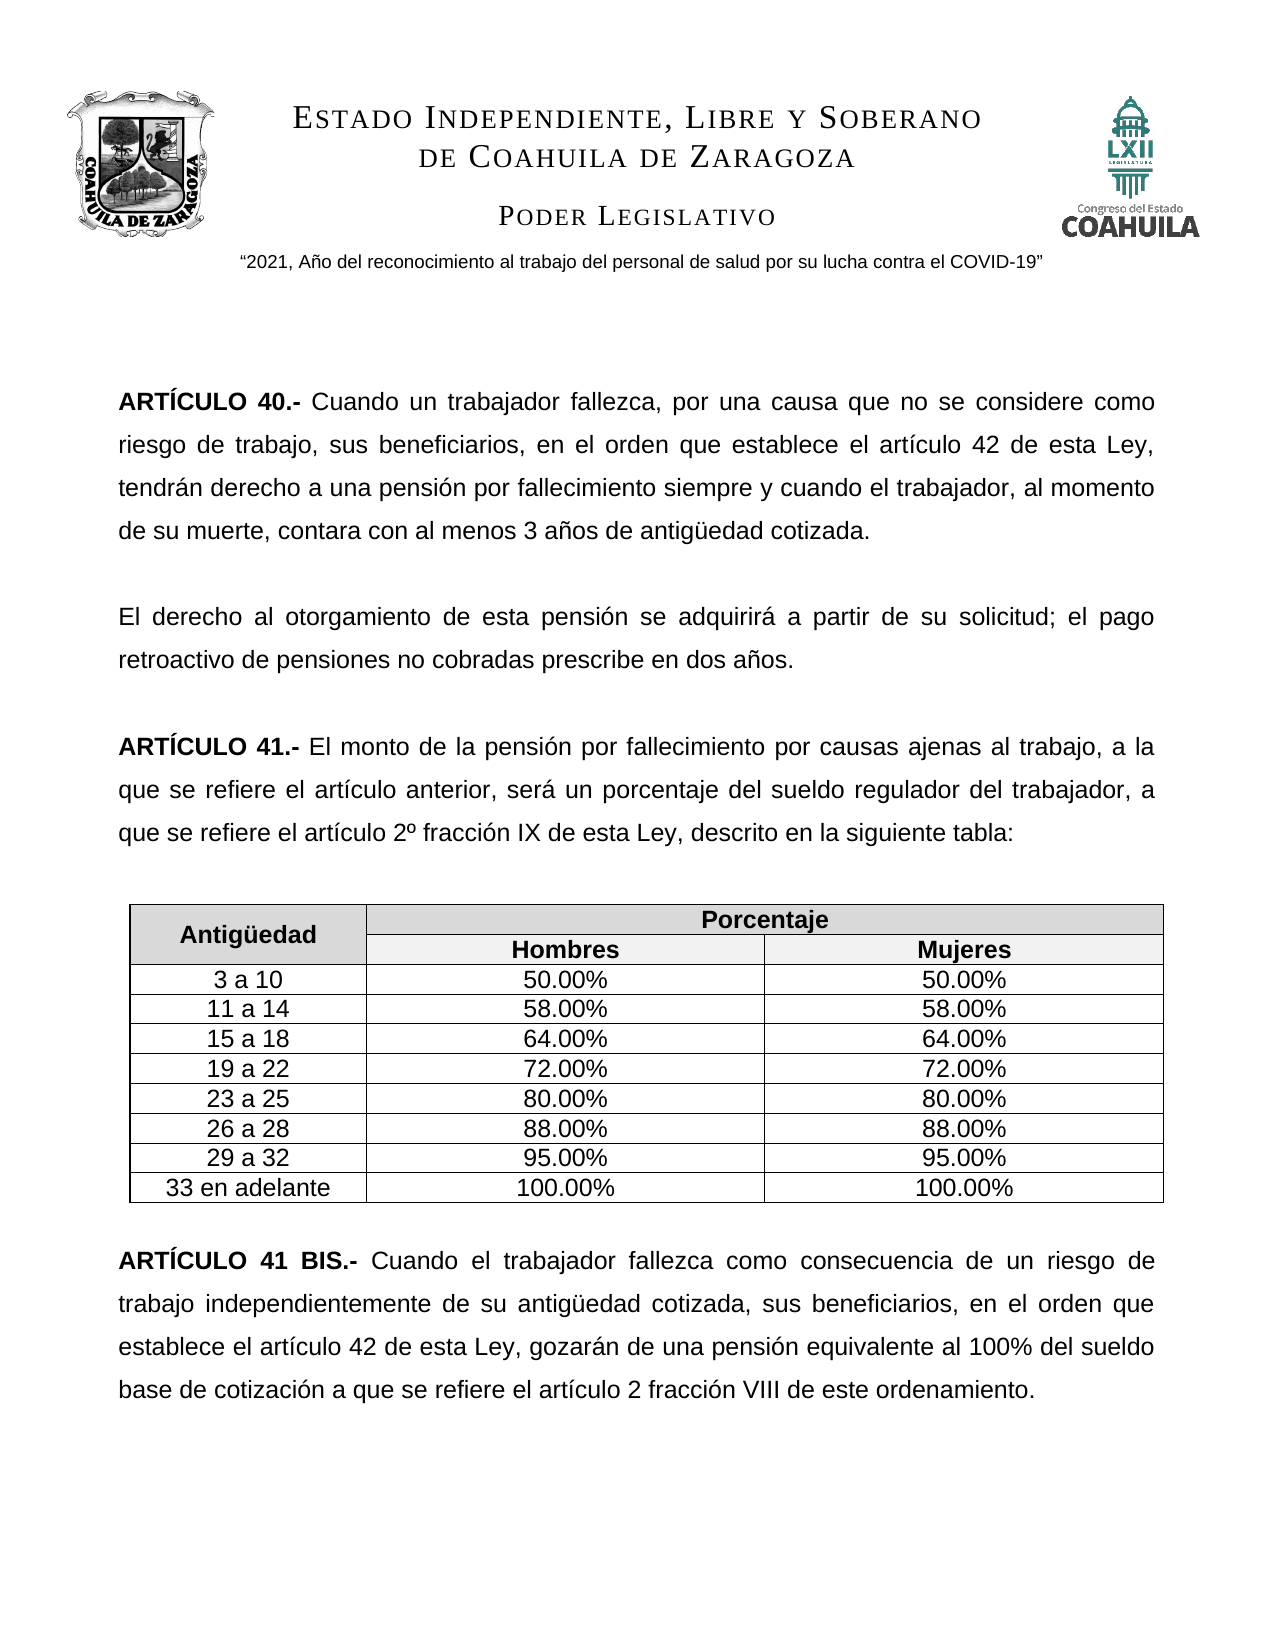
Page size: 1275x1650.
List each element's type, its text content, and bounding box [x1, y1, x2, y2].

table_cell 64.00% [765, 1024, 1163, 1053]
table_cell 88.00% [367, 1114, 764, 1142]
table_cell 23 a 25 [131, 1084, 366, 1113]
table_cell 72.00% [367, 1054, 764, 1083]
table_cell 29 a 32 [131, 1144, 366, 1172]
table_cell 11 a 14 [131, 995, 366, 1023]
table_header Antigüedad [131, 905, 366, 964]
text ARTÍCULO 40.- Cuando un trabajador fallezca, por una causa que no se considere como riesgo de trabajo, sus beneficiarios, en el orden que establece el artículo 42 de esta Ley, tendrán derecho a una pensión por fallecimiento siempre y cuando el trabajador, al momento de su muerte, contara con al menos 3 años de antigüedad cotizada. [118, 387, 1157, 545]
table_cell 95.00% [367, 1144, 764, 1172]
table_cell 95.00% [765, 1144, 1163, 1172]
table_cell 33 en adelante [131, 1173, 366, 1202]
table_cell 3 a 10 [131, 965, 366, 993]
table_cell 80.00% [765, 1084, 1163, 1113]
table_cell 50.00% [765, 965, 1163, 993]
picture [1052, 81, 1212, 249]
table_cell 100.00% [765, 1173, 1163, 1202]
table_cell 58.00% [765, 995, 1163, 1023]
table_header Porcentaje [367, 905, 1163, 934]
table_cell 64.00% [367, 1024, 764, 1053]
table_cell Mujeres [765, 935, 1163, 964]
text El derecho al otorgamiento de esta pensión se adquirirá a partir de su solicitud; el pago retroactivo de pensiones no cobradas prescribe en dos años. [118, 602, 1157, 674]
table_cell 15 a 18 [131, 1024, 366, 1053]
table_cell 72.00% [765, 1054, 1163, 1083]
table_cell 19 a 22 [131, 1054, 366, 1083]
table_cell 80.00% [367, 1084, 764, 1113]
text ARTÍCULO 41.- El monto de la pensión por fallecimiento por causas ajenas al trabajo, a la que se refiere el artículo anterior, será un porcentaje del sueldo regulador del trabajador, a que se refiere el artículo 2º fracción IX de esta Ley, descrito en la siguiente tabla: [118, 732, 1157, 847]
text ARTÍCULO 41 BIS.- Cuando el trabajador fallezca como consecuencia de un riesgo de trabajo independientemente de su antigüedad cotizada, sus beneficiarios, en el orden que establece el artículo 42 de esta Ley, gozarán de una pensión equivalente al 100% del sueldo base de cotización a que se refiere el artículo 2 fracción VIII de este ordenamiento. [118, 1246, 1157, 1404]
picture [66, 91, 215, 237]
table_cell 50.00% [367, 965, 764, 993]
table_cell 100.00% [367, 1173, 764, 1202]
table_cell Hombres [367, 935, 764, 964]
table_cell 88.00% [765, 1114, 1163, 1142]
table_cell 26 a 28 [131, 1114, 366, 1142]
table_cell 58.00% [367, 995, 764, 1023]
